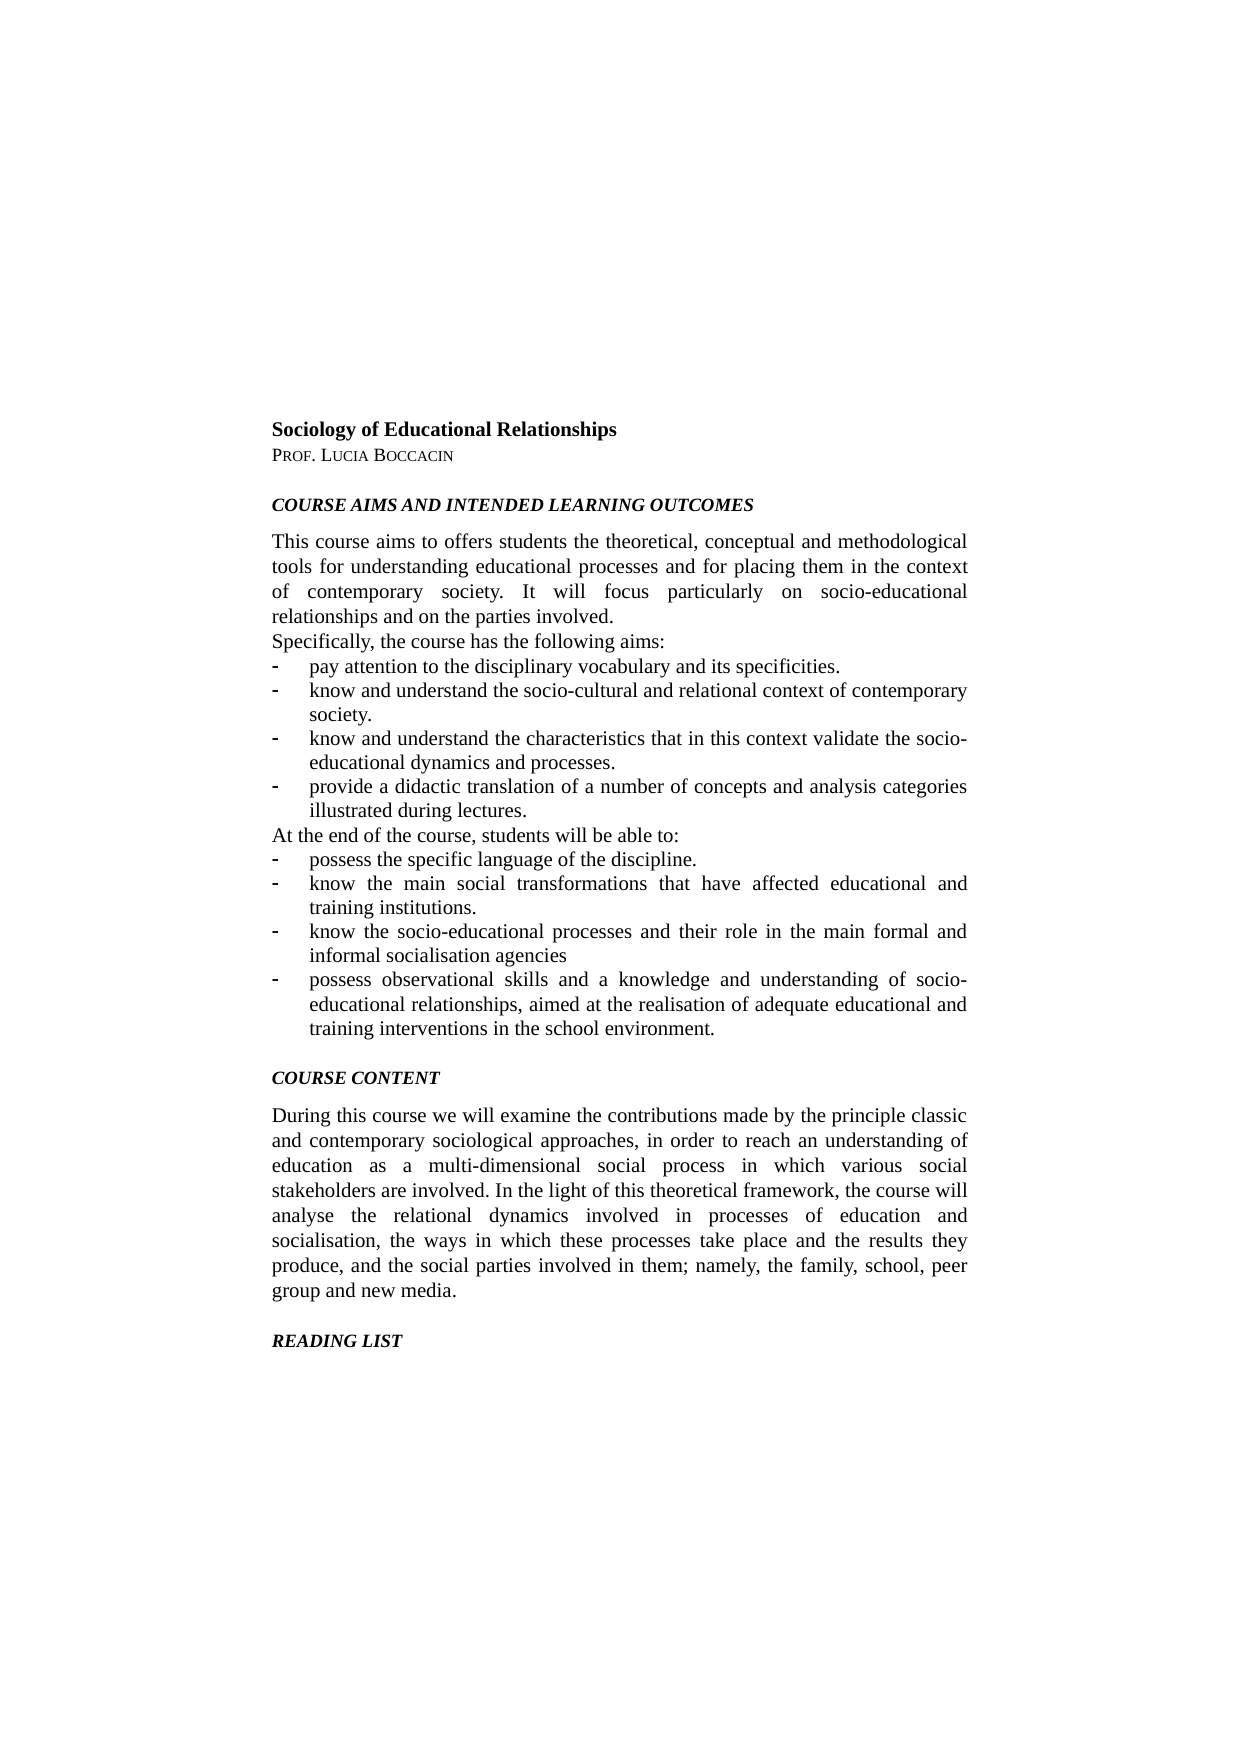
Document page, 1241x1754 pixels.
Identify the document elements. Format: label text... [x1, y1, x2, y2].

list know and understand the socio-cultural and relational context of contemporary society. [272, 678, 968, 726]
text During this course we will examine the contributions made by the principle classic and contemporary sociological approaches, in order to reach an understanding of education as a multi-dimensional social process in which various social stakeholders are involved. In the light of this theoretical framework, the course will analyse the relational dynamics involved in processes of education and socialisation, the ways in which these processes take place and the results they produce, and the social parties involved in them; namely, the family, school, peer group and new media. [272, 1102, 968, 1302]
text At the end of the course, students will be able to: [272, 822, 968, 847]
text Specifically, the course has the following aims: [272, 629, 968, 654]
list COURSE AIMS AND INTENDED LEARNING OUTCOMES [272, 491, 968, 516]
text READING LIST [272, 1327, 968, 1352]
list possess the specific language of the discipline. [272, 847, 968, 871]
text COURSE CONTENT [272, 1064, 968, 1089]
list Prof. Lucia Boccacin [272, 441, 968, 466]
text Sociology of Educational Relationships [272, 416, 968, 441]
list know the socio-educational processes and their role in the main formal and informal socialisation agencies [272, 919, 968, 967]
list know the main social transformations that have affected educational and training institutions. [272, 871, 968, 919]
list know and understand the characteristics that in this context validate the socio-educational dynamics and processes. [272, 726, 968, 774]
list pay attention to the disciplinary vocabulary and its specificities. [272, 654, 968, 678]
text This course aims to offers students the theoretical, conceptual and methodological tools for understanding educational processes and for placing them in the context of contemporary society. It will focus particularly on socio-educational relationships and on the parties involved. [272, 529, 968, 629]
list possess observational skills and a knowledge and understanding of socio-educational relationships, aimed at the realisation of adequate educational and training interventions in the school environment. [272, 967, 968, 1039]
list provide a didactic translation of a number of concepts and analysis categories illustrated during lectures. [272, 774, 968, 822]
